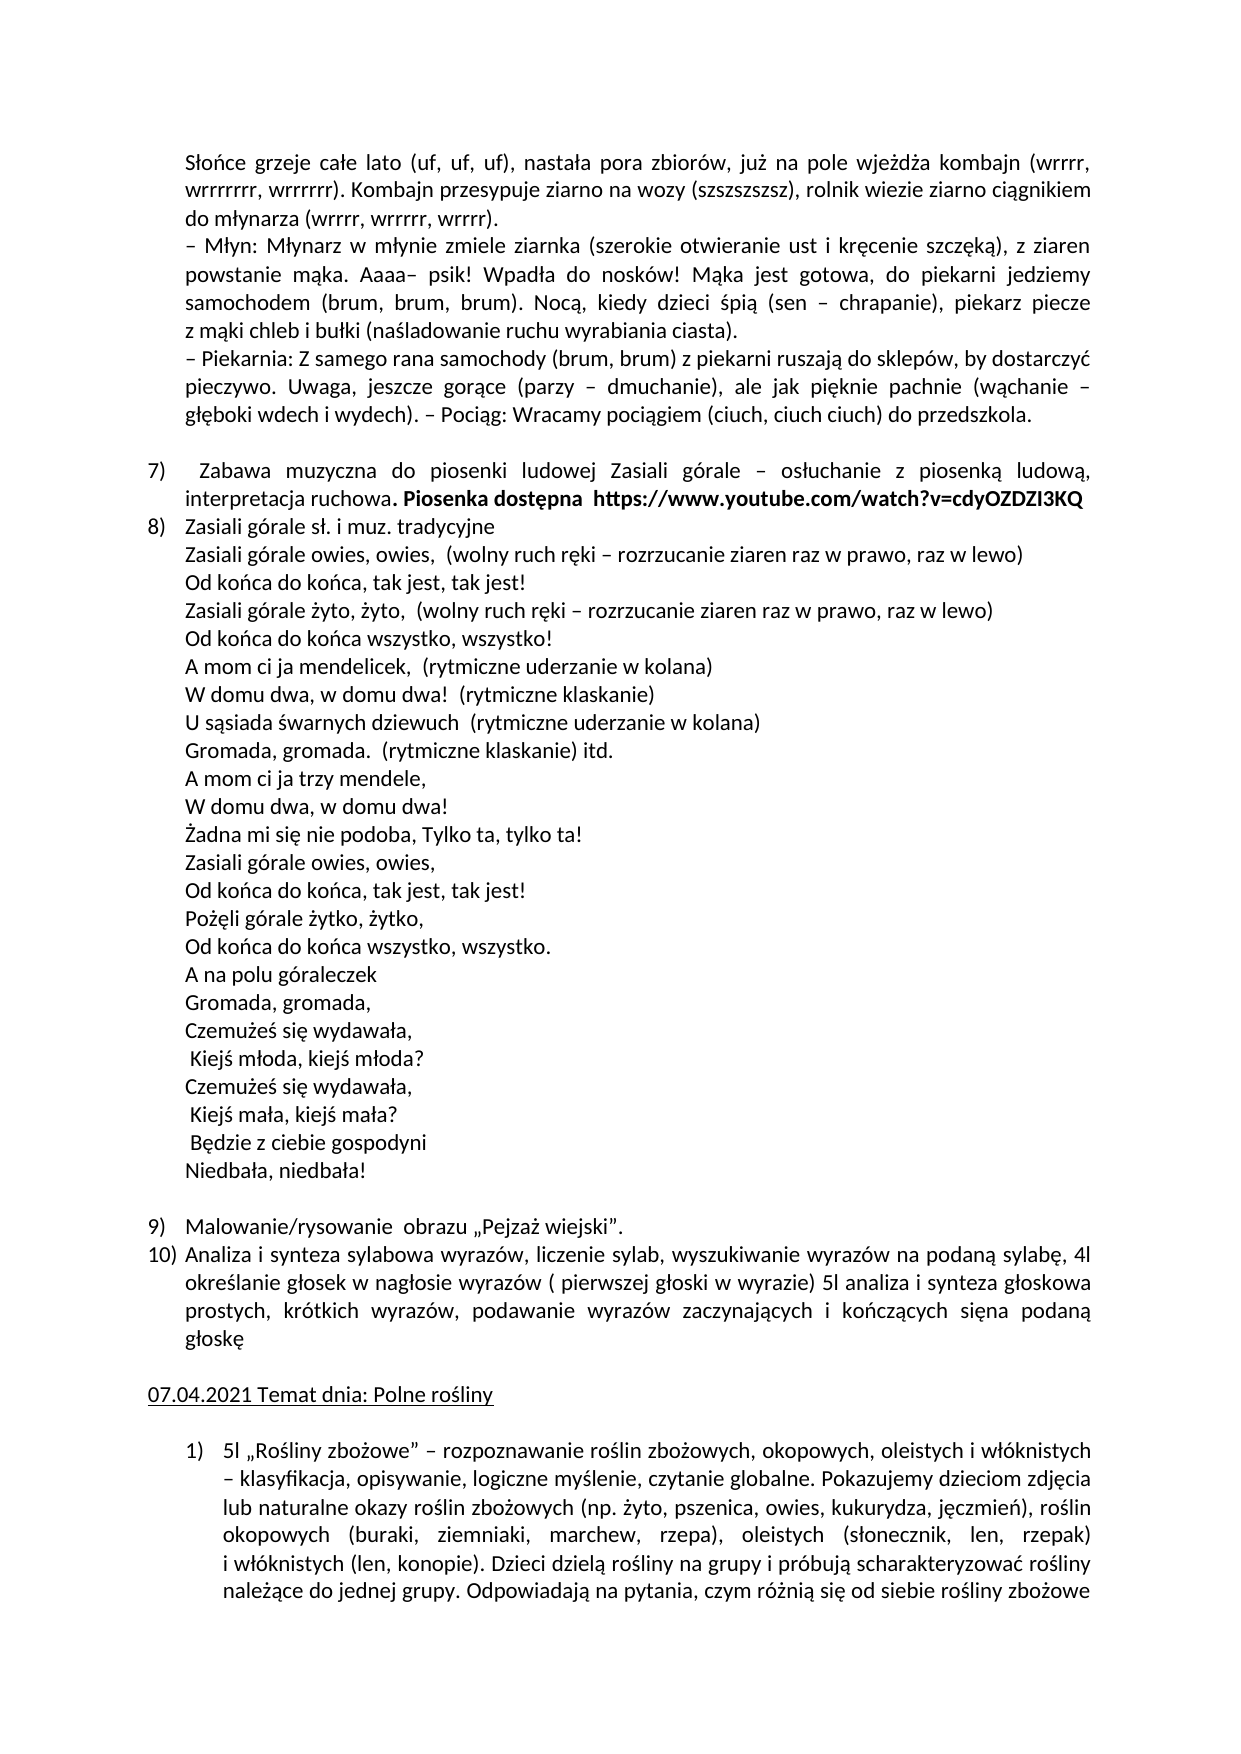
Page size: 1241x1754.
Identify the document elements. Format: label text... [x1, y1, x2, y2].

text W domu dwa, w domu dwa! [185, 792, 1093, 820]
text Czemużeś się wydawała, [185, 1072, 1093, 1100]
list Analiza i synteza sylabowa wyrazów, liczenie sylab, wyszukiwanie wyrazów na podaną sylabę, 4l określanie głosek w nagłosie wyrazów ( pierwszej głoski w wyrazie) 5l analiza i synteza głoskowa prostych, krótkich wyrazów, podawanie wyrazów zaczynających i kończących sięna podaną głoskę [147, 1240, 1093, 1352]
text A na polu góraleczek [185, 960, 1093, 988]
text Kiejś młoda, kiejś młoda? [185, 1044, 1093, 1072]
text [185, 148, 1093, 232]
text 07.04.2021 Temat dnia: Polne rośliny [148, 1381, 1093, 1408]
text A mom ci ja mendelicek, (rytmiczne uderzanie w kolana) [185, 652, 1093, 680]
text W domu dwa, w domu dwa! (rytmiczne klaskanie) [185, 680, 1093, 708]
text Od końca do końca wszystko, wszystko. [185, 932, 1093, 960]
text Od końca do końca, tak jest, tak jest! [185, 568, 1093, 596]
text Gromada, gromada, [185, 988, 1093, 1016]
text Zasiali górale owies, owies, [185, 848, 1093, 876]
text Od końca do końca wszystko, wszystko! [185, 624, 1093, 652]
list Zasiali górale sł. i muz. tradycyjne [147, 512, 1093, 540]
text Czemużeś się wydawała, [185, 1016, 1093, 1044]
list Zabawa muzyczna do piosenki ludowej Zasiali górale – osłuchanie z piosenką ludową, interpretacja ruchowa. Piosenka dostępna https://www.youtube.com/watch?v=cdyOZDZI3KQ [147, 456, 1093, 512]
text Zasiali górale żyto, żyto, (wolny ruch ręki – rozrzucanie ziaren raz w prawo, raz w lewo) [185, 596, 1093, 624]
text – Młyn: Młynarz w młynie zmiele ziarnka (szerokie otwieranie ust i kręcenie szczęką), z ziaren powstanie mąka. Aaaa– psik! Wpadła do nosków! Mąka jest gotowa, do piekarni jedziemy samochodem (brum, brum, brum). Nocą, kiedy dzieci śpią (sen – chrapanie), piekarz piecze z mąki chleb i bułki (naśladowanie ruchu wyrabiania ciasta). [185, 232, 1093, 344]
text Żadna mi się nie podoba, Tylko ta, tylko ta! [185, 820, 1093, 848]
text Zasiali górale owies, owies, (wolny ruch ręki – rozrzucanie ziaren raz w prawo, raz w lewo) [185, 540, 1093, 568]
text Od końca do końca, tak jest, tak jest! [185, 876, 1093, 904]
text U sąsiada śwarnych dziewuch (rytmiczne uderzanie w kolana) [185, 708, 1093, 736]
text Niedbała, niedbała! [185, 1156, 1093, 1184]
text Kiejś mała, kiejś mała? [185, 1100, 1093, 1128]
text Będzie z ciebie gospodyni [185, 1128, 1093, 1156]
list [185, 1437, 1093, 1605]
text A mom ci ja trzy mendele, [185, 764, 1093, 792]
text – Piekarnia: Z samego rana samochody (brum, brum) z piekarni ruszają do sklepów, by dostarczyć pieczywo. Uwaga, jeszcze gorące (parzy – dmuchanie), ale jak pięknie pachnie (wąchanie – głęboki wdech i wydech). – Pociąg: Wracamy pociągiem (ciuch, ciuch ciuch) do przedszkola. [185, 344, 1093, 428]
list Malowanie/rysowanie obrazu „Pejzaż wiejski”. [147, 1212, 1093, 1240]
text Pożęli górale żytko, żytko, [185, 904, 1093, 932]
text Gromada, gromada. (rytmiczne klaskanie) itd. [185, 736, 1093, 764]
